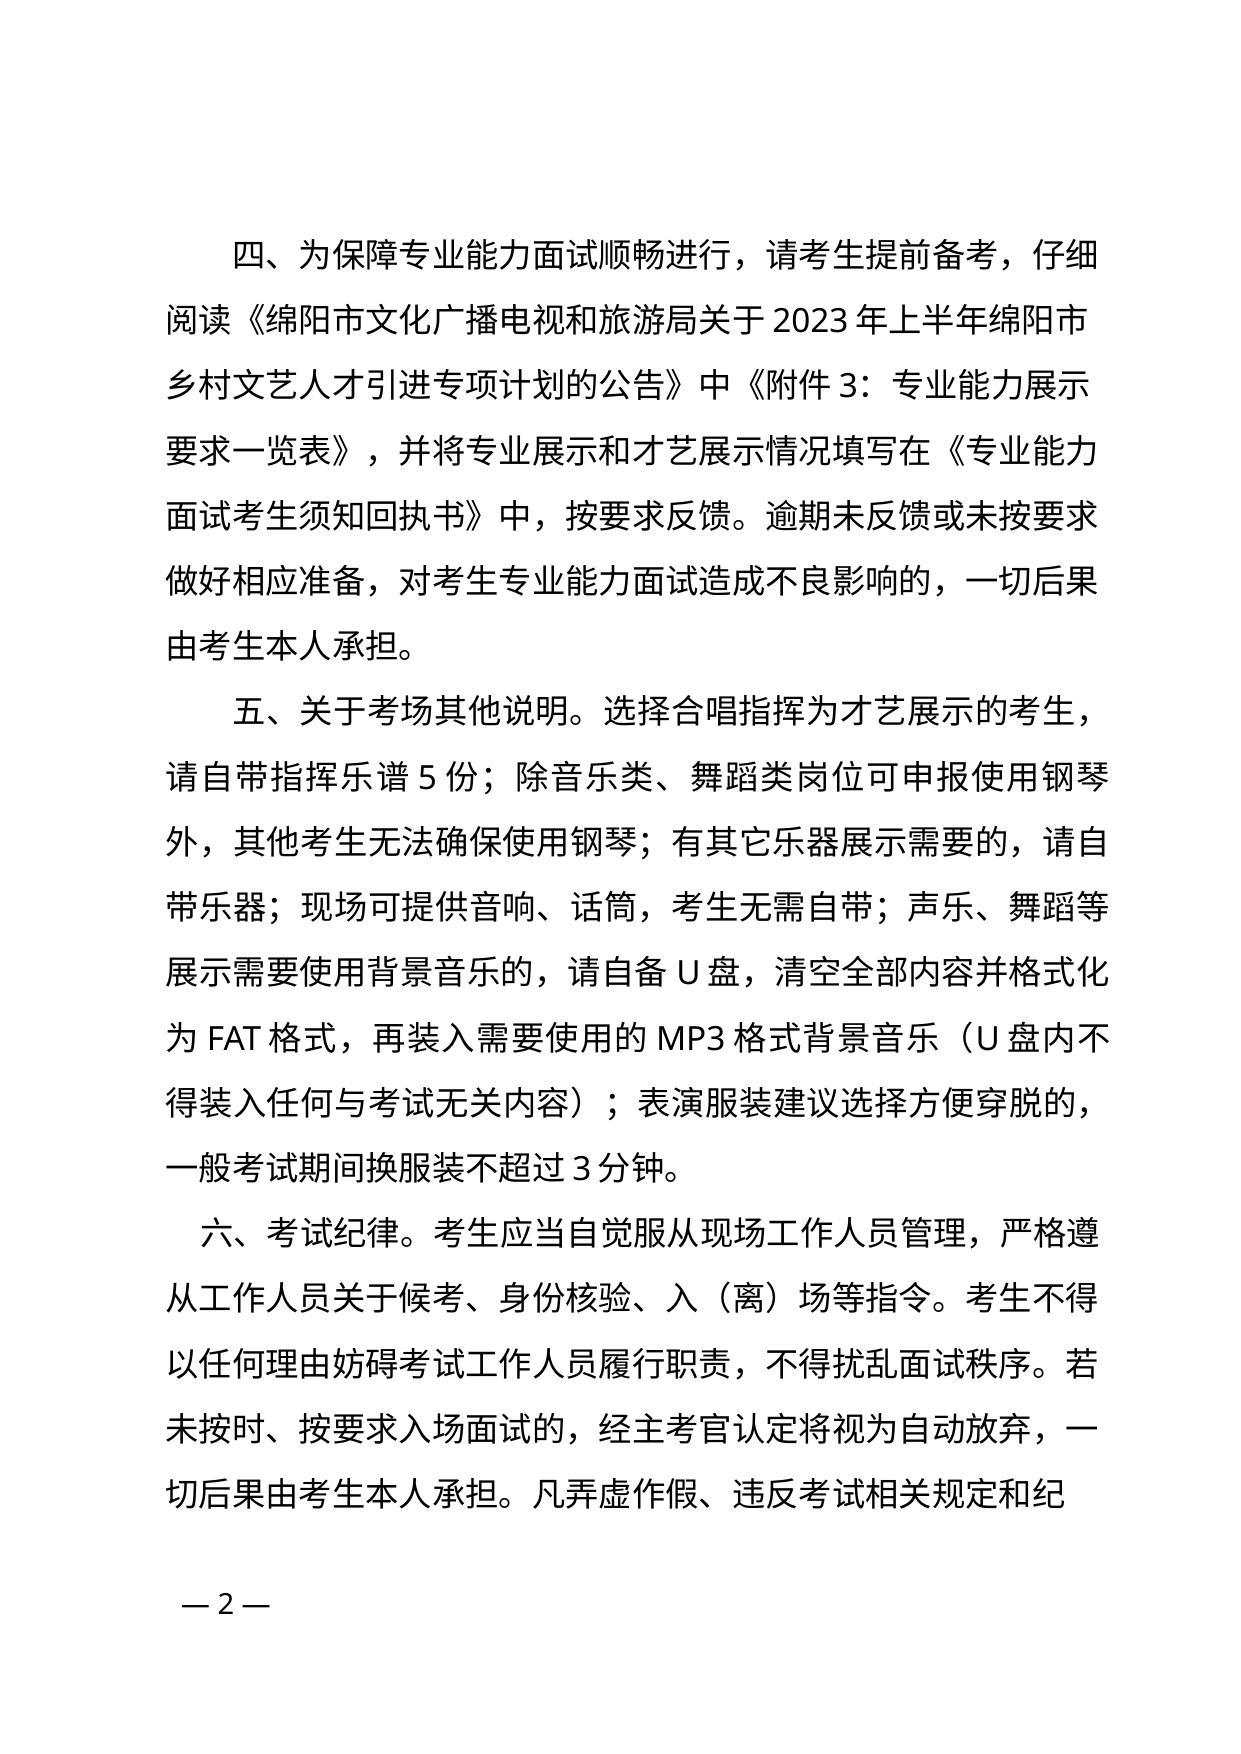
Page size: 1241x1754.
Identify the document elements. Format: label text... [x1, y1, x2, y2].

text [165, 1198, 1110, 1524]
text 五、关于考场其他说明。选择合唱指挥为才艺展示的考生，请自带指挥乐谱5份；除音乐类、舞蹈类岗位可申报使用钢琴外，其他考生无法确保使用钢琴；有其它乐器展示需要的，请自带乐器；现场可提供音响、话筒，考生无需自带；声乐、舞蹈等展示需要使用背景音乐的，请自备U盘，清空全部内容并格式化为FAT格式，再装入需要使用的MP3格式背景音乐（U盘内不得装入任何与考试无关内容）；表演服装建议选择方便穿脱的，一般考试期间换服装不超过3分钟。 [165, 677, 1110, 1198]
text 四、为保障专业能力面试顺畅进行，请考生提前备考，仔细阅读《绵阳市文化广播电视和旅游局关于2023年上半年绵阳市乡村文艺人才引进专项计划的公告》中《附件3：专业能力展示要求一览表》，并将专业展示和才艺展示情况填写在《专业能力面试考生须知回执书》中，按要求反馈。逾期未反馈或未按要求做好相应准备，对考生专业能力面试造成不良影响的，一切后果由考生本人承担。 [165, 220, 1110, 677]
